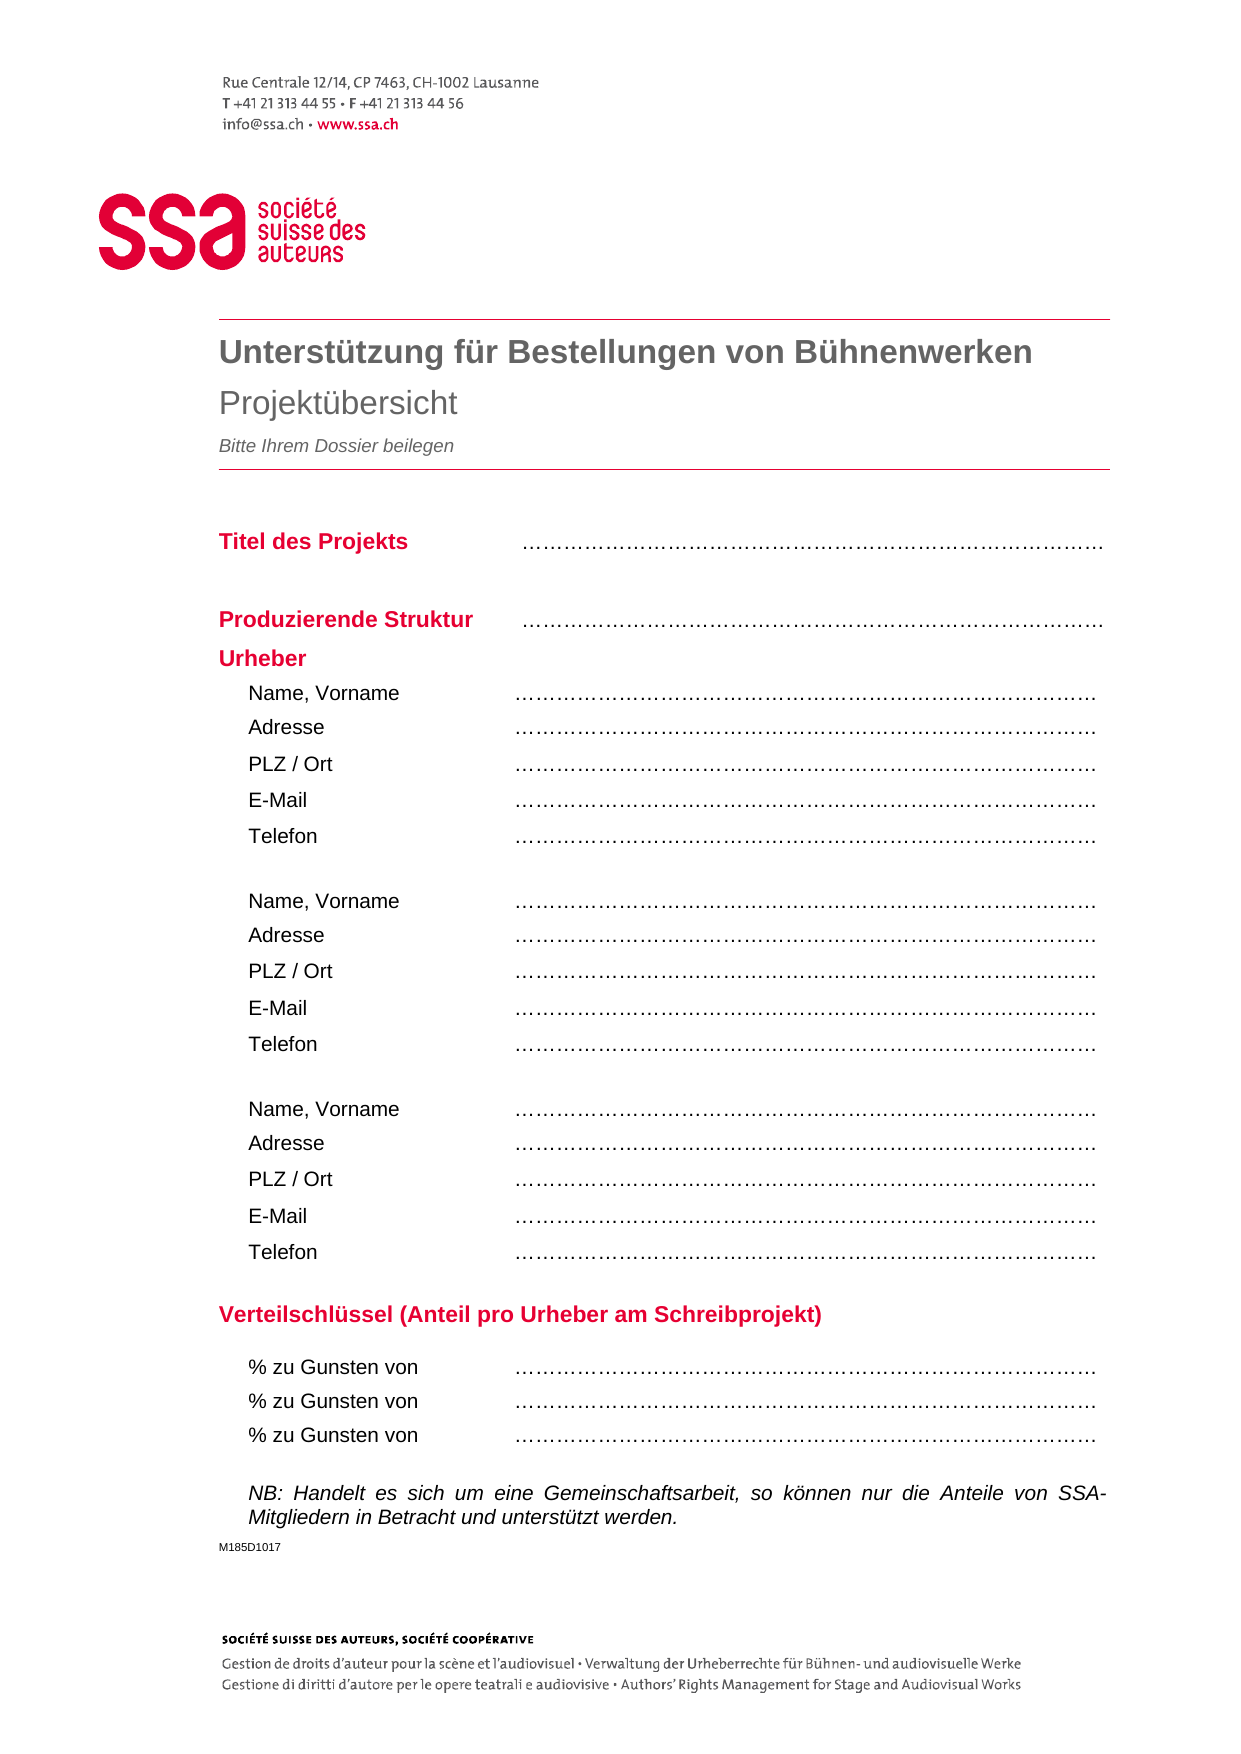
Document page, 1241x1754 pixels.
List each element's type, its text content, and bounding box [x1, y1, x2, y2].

text Adresse ………………………………………………………………………… [248, 715, 1110, 739]
text Telefon ………………………………………………………………………… [248, 824, 1110, 848]
text % zu Gunsten von ………………………………………………………………………… [248, 1423, 1110, 1447]
text % zu Gunsten von ………………………………………………………………………… [248, 1389, 1110, 1413]
text Produzierende Struktur ………………………………………………………………………… [218, 592, 1110, 632]
text PLZ / Ort ………………………………………………………………………… [248, 751, 1110, 775]
text Projektübersicht [218, 383, 1110, 422]
text E-Mail ………………………………………………………………………… [248, 996, 1110, 1020]
text NB: Handelt es sich um eine Gemeinschaftsarbeit, so können nur die Anteile von SSA-Mitgliedern in Betracht und unterstützt werden. [248, 1481, 1110, 1529]
text PLZ / Ort ………………………………………………………………………… [248, 959, 1110, 983]
text E-Mail ………………………………………………………………………… [248, 788, 1110, 812]
text Verteilschlüssel (Anteil pro Urheber am Schreibprojekt) [218, 1301, 1110, 1327]
text Unterstützung für Bestellungen von Bühnenwerken [218, 332, 1134, 371]
text Titel des Projekts ………………………………………………………………………… [218, 514, 1110, 554]
text Urheber [218, 644, 1110, 671]
text Adresse ………………………………………………………………………… [248, 1131, 1110, 1155]
text Telefon ………………………………………………………………………… [248, 1240, 1110, 1264]
text Name, Vorname ………………………………………………………………………… [248, 681, 1110, 705]
text Telefon ………………………………………………………………………… [248, 1032, 1110, 1056]
text Adresse ………………………………………………………………………… [248, 923, 1110, 947]
text PLZ / Ort ………………………………………………………………………… [248, 1167, 1110, 1191]
text % zu Gunsten von ………………………………………………………………………… [248, 1355, 1110, 1379]
text Name, Vorname ………………………………………………………………………… [248, 1097, 1110, 1121]
text Name, Vorname ………………………………………………………………………… [248, 889, 1110, 913]
text E-Mail ………………………………………………………………………… [248, 1204, 1110, 1228]
text Bitte Ihrem Dossier beilegen [218, 434, 1110, 456]
